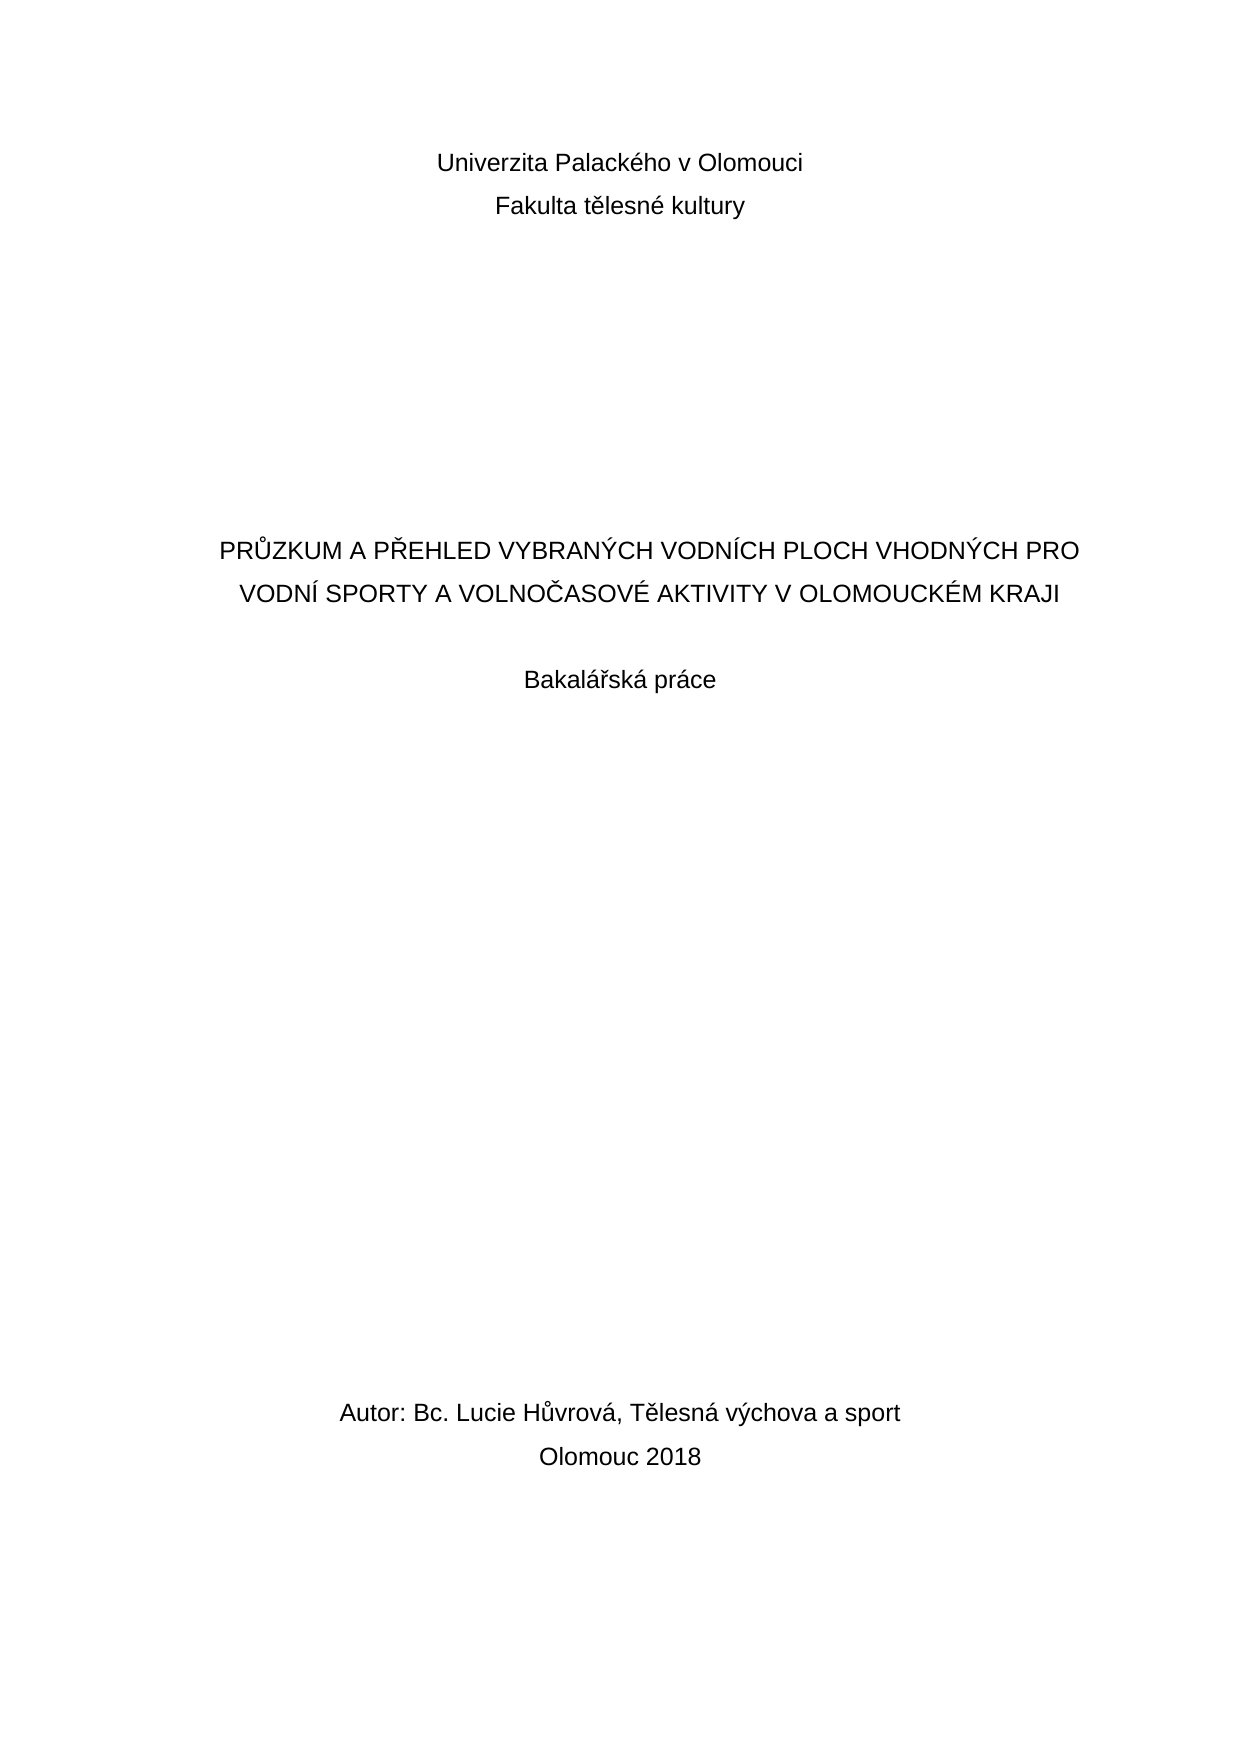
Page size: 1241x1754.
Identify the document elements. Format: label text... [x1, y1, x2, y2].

text PRŮZKUM A PŘEHLED VYBRANÝCH VODNÍCH PLOCH VHODNÝCH PRO VODNÍ SPORTY A VOLNOČASOVÉ AKTIVITY V OLOMOUCKÉM KRAJI [207, 536, 1092, 608]
text Bakalářská práce [148, 665, 1092, 694]
text Univerzita Palackého v Olomouci [148, 148, 1092, 176]
text Autor: Bc. Lucie Hůvrová, Tělesná výchova a sport [148, 1398, 1092, 1427]
text Olomouc 2018 [148, 1441, 1092, 1470]
text Fakulta tělesné kultury [148, 191, 1092, 219]
